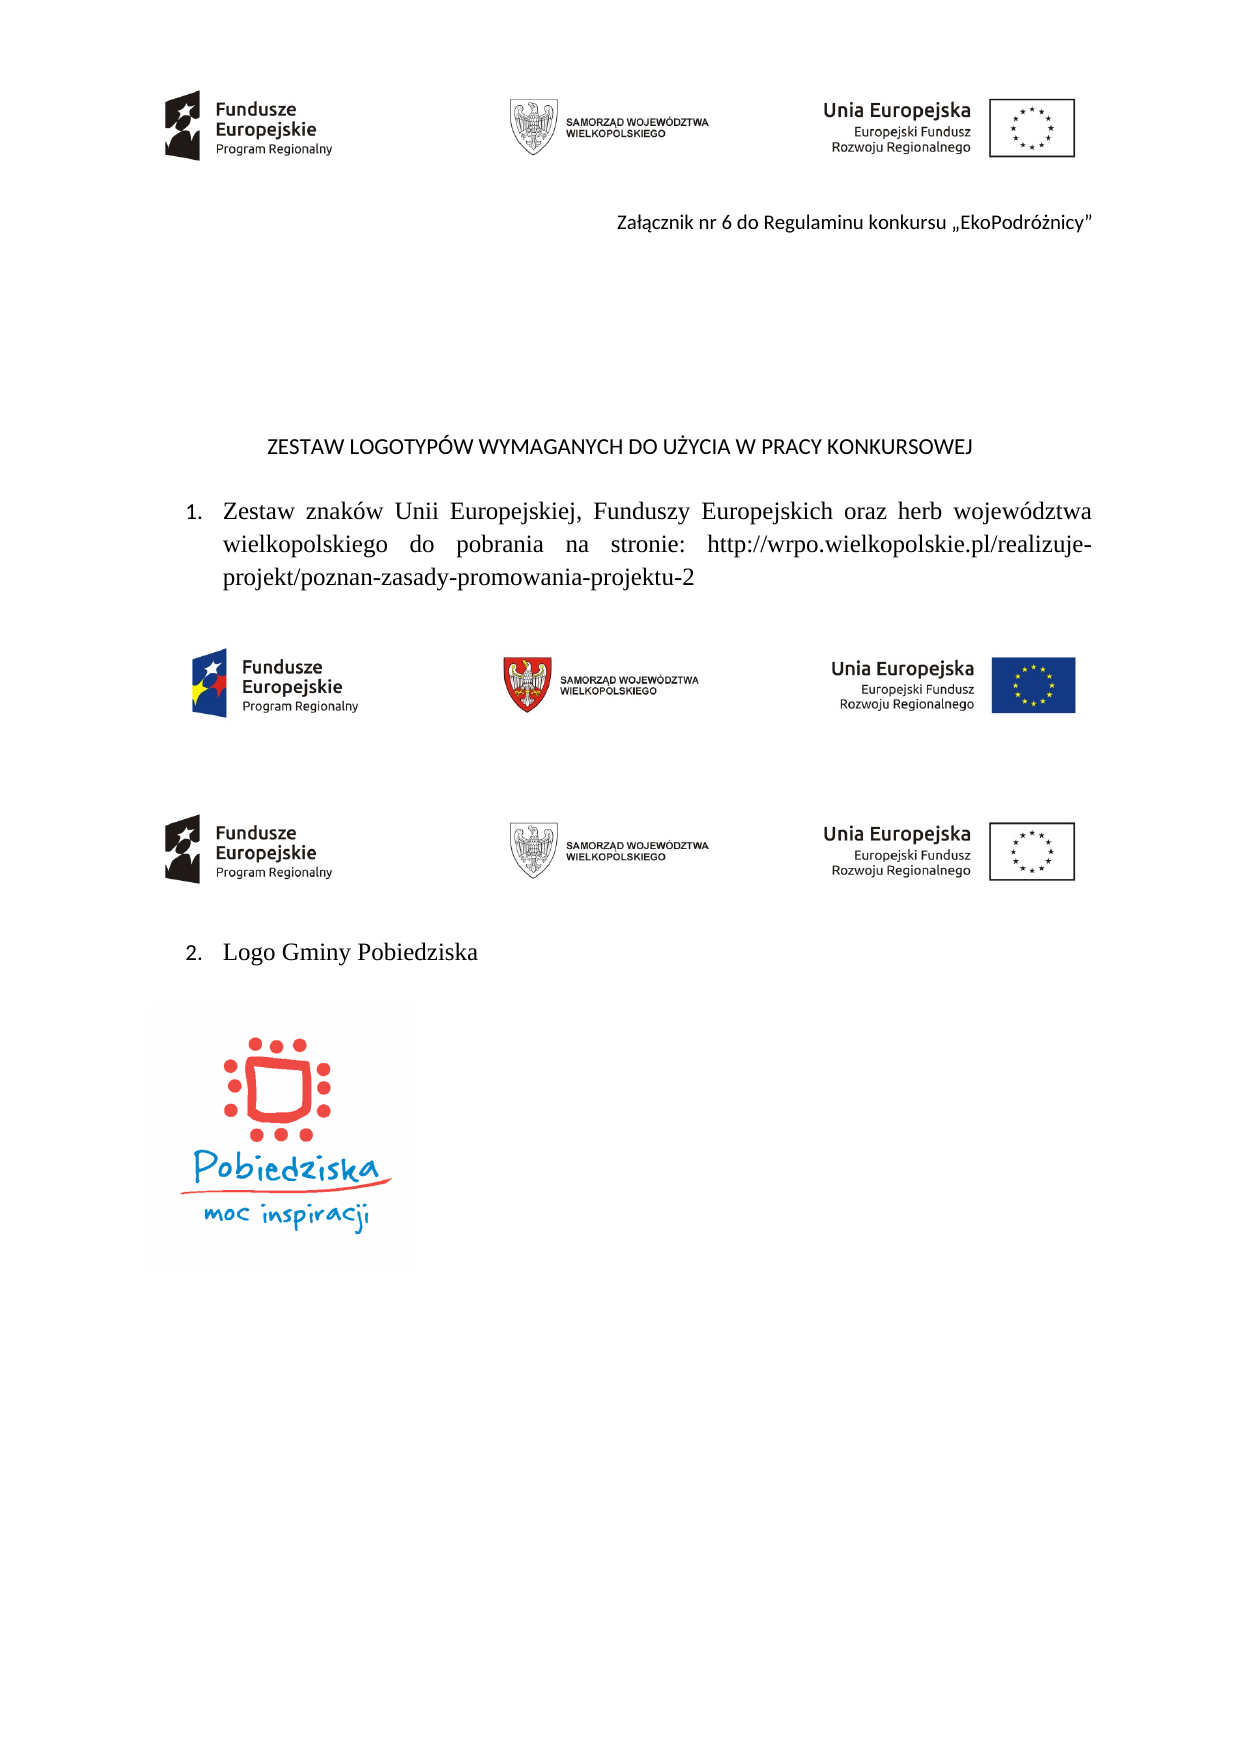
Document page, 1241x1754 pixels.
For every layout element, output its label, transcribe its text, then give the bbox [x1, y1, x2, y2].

text ZESTAW LOGOTYPÓW WYMAGANYCH DO UŻYCIA W PRACY KONKURSOWEJ [148, 432, 1093, 460]
text Załącznik nr 6 do Regulaminu konkursu „EkoPodróżnicy” [148, 209, 1093, 235]
picture [147, 73, 1093, 178]
picture [147, 797, 1093, 901]
list Logo Gminy Pobiedziska [185, 937, 1093, 966]
picture [147, 627, 1093, 761]
list Zestaw znaków Unii Europejskiej, Funduszy Europejskich oraz herb województwa wielkopolskiego do pobrania na stronie: http://wrpo.wielkopolskie.pl/realizuje-projekt/poznan-zasady-promowania-projektu-2 [185, 496, 1093, 591]
